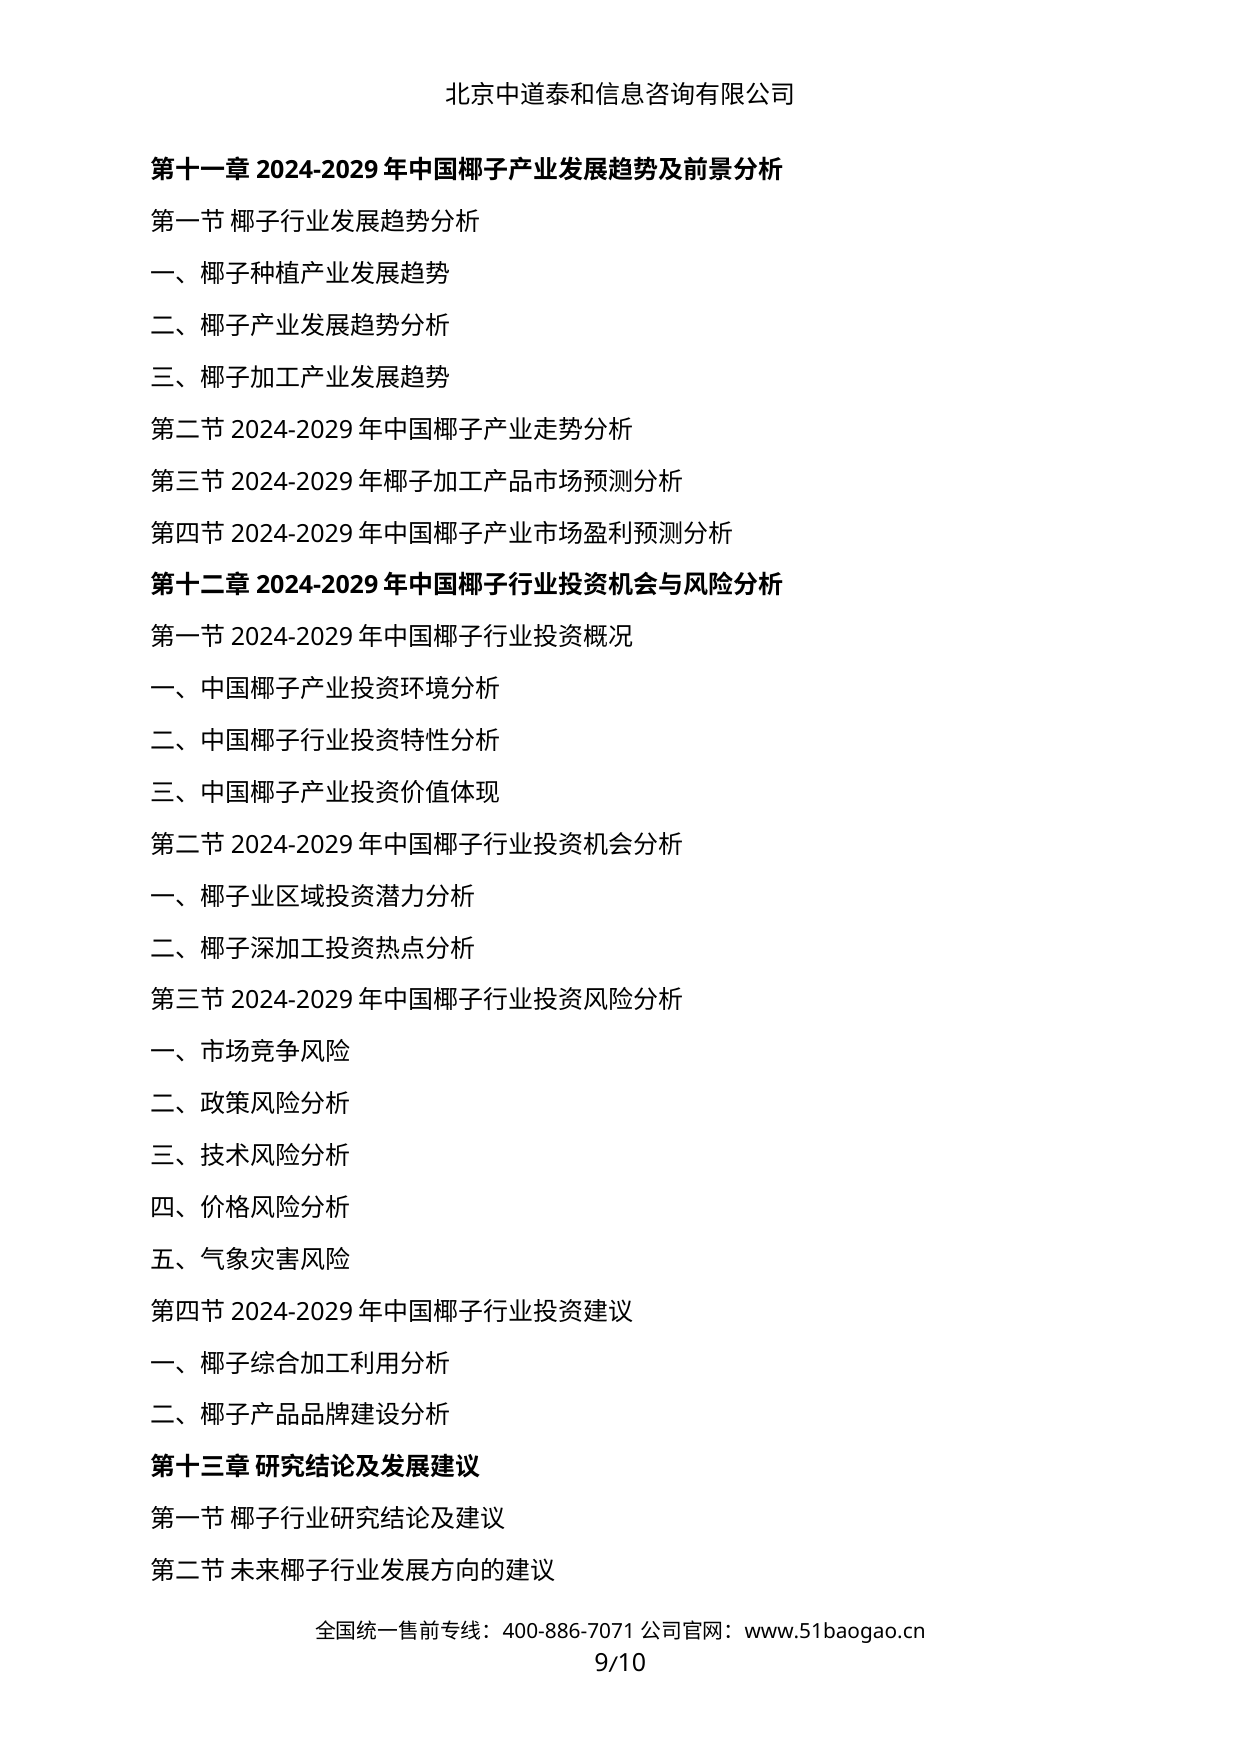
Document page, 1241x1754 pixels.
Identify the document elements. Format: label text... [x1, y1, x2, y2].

text 第一节 2024-2029年中国椰子行业投资概况 [150, 617, 1090, 653]
text 一、市场竞争风险 [150, 1032, 1090, 1068]
text 第四节 2024-2029年中国椰子行业投资建议 [150, 1291, 1090, 1327]
text 一、椰子种植产业发展趋势 [150, 254, 1090, 290]
text 第十一章 2024-2029年中国椰子产业发展趋势及前景分析 [150, 150, 1090, 186]
text 第二节 未来椰子行业发展方向的建议 [150, 1551, 1090, 1587]
text 第十三章 研究结论及发展建议 [150, 1447, 1090, 1483]
text 五、气象灾害风险 [150, 1239, 1090, 1276]
text 三、中国椰子产业投资价值体现 [150, 772, 1090, 809]
text 二、椰子产业发展趋势分析 [150, 306, 1090, 342]
text 一、椰子业区域投资潜力分析 [150, 876, 1090, 912]
text 第二节 2024-2029年中国椰子产业走势分析 [150, 409, 1090, 446]
text 第二节 2024-2029年中国椰子行业投资机会分析 [150, 824, 1090, 861]
text 一、椰子综合加工利用分析 [150, 1343, 1090, 1379]
text 第十二章 2024-2029年中国椰子行业投资机会与风险分析 [150, 565, 1090, 601]
text 四、价格风险分析 [150, 1187, 1090, 1224]
text 一、中国椰子产业投资环境分析 [150, 669, 1090, 705]
text 二、椰子产品品牌建设分析 [150, 1395, 1090, 1431]
text 第四节 2024-2029年中国椰子产业市场盈利预测分析 [150, 513, 1090, 549]
text 三、椰子加工产业发展趋势 [150, 357, 1090, 394]
text 二、椰子深加工投资热点分析 [150, 928, 1090, 964]
text 第一节 椰子行业研究结论及建议 [150, 1499, 1090, 1535]
text 第三节 2024-2029年中国椰子行业投资风险分析 [150, 980, 1090, 1016]
text 第三节 2024-2029年椰子加工产品市场预测分析 [150, 461, 1090, 497]
text 三、技术风险分析 [150, 1136, 1090, 1172]
text 二、中国椰子行业投资特性分析 [150, 721, 1090, 757]
text 二、政策风险分析 [150, 1084, 1090, 1120]
text 第一节 椰子行业发展趋势分析 [150, 202, 1090, 238]
